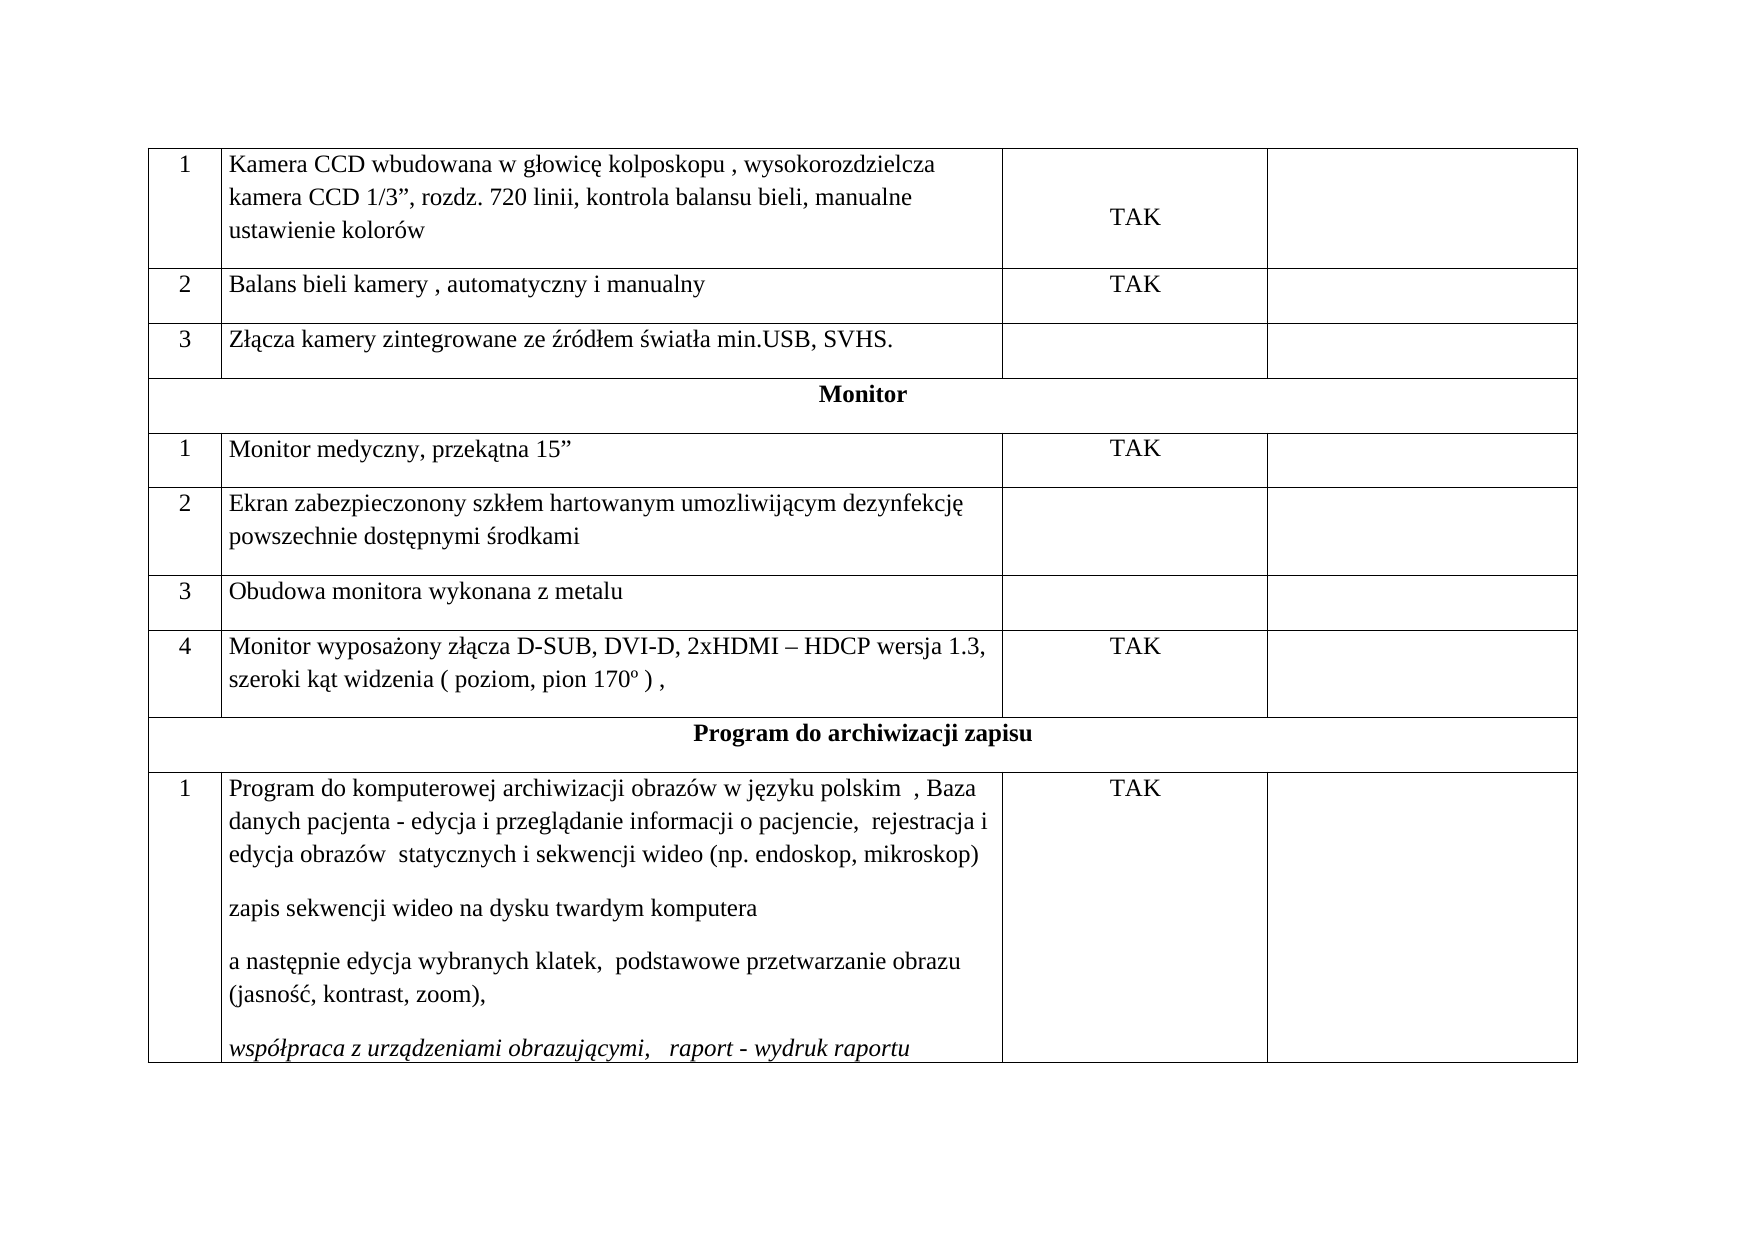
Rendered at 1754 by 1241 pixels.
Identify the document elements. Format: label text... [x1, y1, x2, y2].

table_cell [1003, 488, 1267, 575]
table_cell [1268, 434, 1577, 487]
table_cell Złącza kamery zintegrowane ze źródłem światła min.USB, SVHS. [222, 324, 1002, 378]
table_cell [1268, 576, 1577, 630]
table_cell Balans bieli kamery , automatyczny i manualny [222, 269, 1002, 323]
table_cell Monitor wyposażony złącza D-SUB, DVI-D, 2xHDMI – HDCP wersja 1.3, szeroki kąt widzenia ( poziom, pion 170º ) , [222, 631, 1002, 717]
table_cell Monitor [149, 379, 1577, 432]
table_cell TAK [1003, 773, 1267, 1062]
table_cell Obudowa monitora wykonana z metalu [222, 576, 1002, 630]
table_cell [1268, 773, 1577, 1062]
table_cell TAK [1003, 631, 1267, 717]
table_cell Kamera CCD wbudowana w głowicę kolposkopu , wysokorozdzielcza kamera CCD 1/3”, rozdz. 720 linii, kontrola balansu bieli, manualne ustawienie kolorów [222, 149, 1002, 268]
table_cell Program do archiwizacji zapisu [149, 718, 1577, 772]
table_cell 3 [149, 576, 221, 630]
table_cell 3 [149, 324, 221, 378]
table_cell [1268, 324, 1577, 378]
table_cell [222, 773, 1002, 1062]
table_cell [1003, 576, 1267, 630]
table_cell [1003, 324, 1267, 378]
table_cell 2 [149, 488, 221, 575]
table_cell TAK [1003, 149, 1267, 268]
table_cell 1 [149, 773, 221, 1062]
table_cell [1268, 269, 1577, 323]
table_cell Ekran zabezpieczonony szkłem hartowanym umozliwijącym dezynfekcję powszechnie dostępnymi środkami [222, 488, 1002, 575]
table_cell [1268, 488, 1577, 575]
table_cell TAK [1003, 269, 1267, 323]
table_cell [1268, 631, 1577, 717]
table_cell 4 [149, 631, 221, 717]
table_cell [1268, 149, 1577, 268]
table_cell 1 [149, 434, 221, 487]
table_cell Monitor medyczny, przekątna 15” [222, 434, 1002, 487]
table_cell 1 [149, 149, 221, 268]
table_cell 2 [149, 269, 221, 323]
table_cell TAK [1003, 434, 1267, 487]
